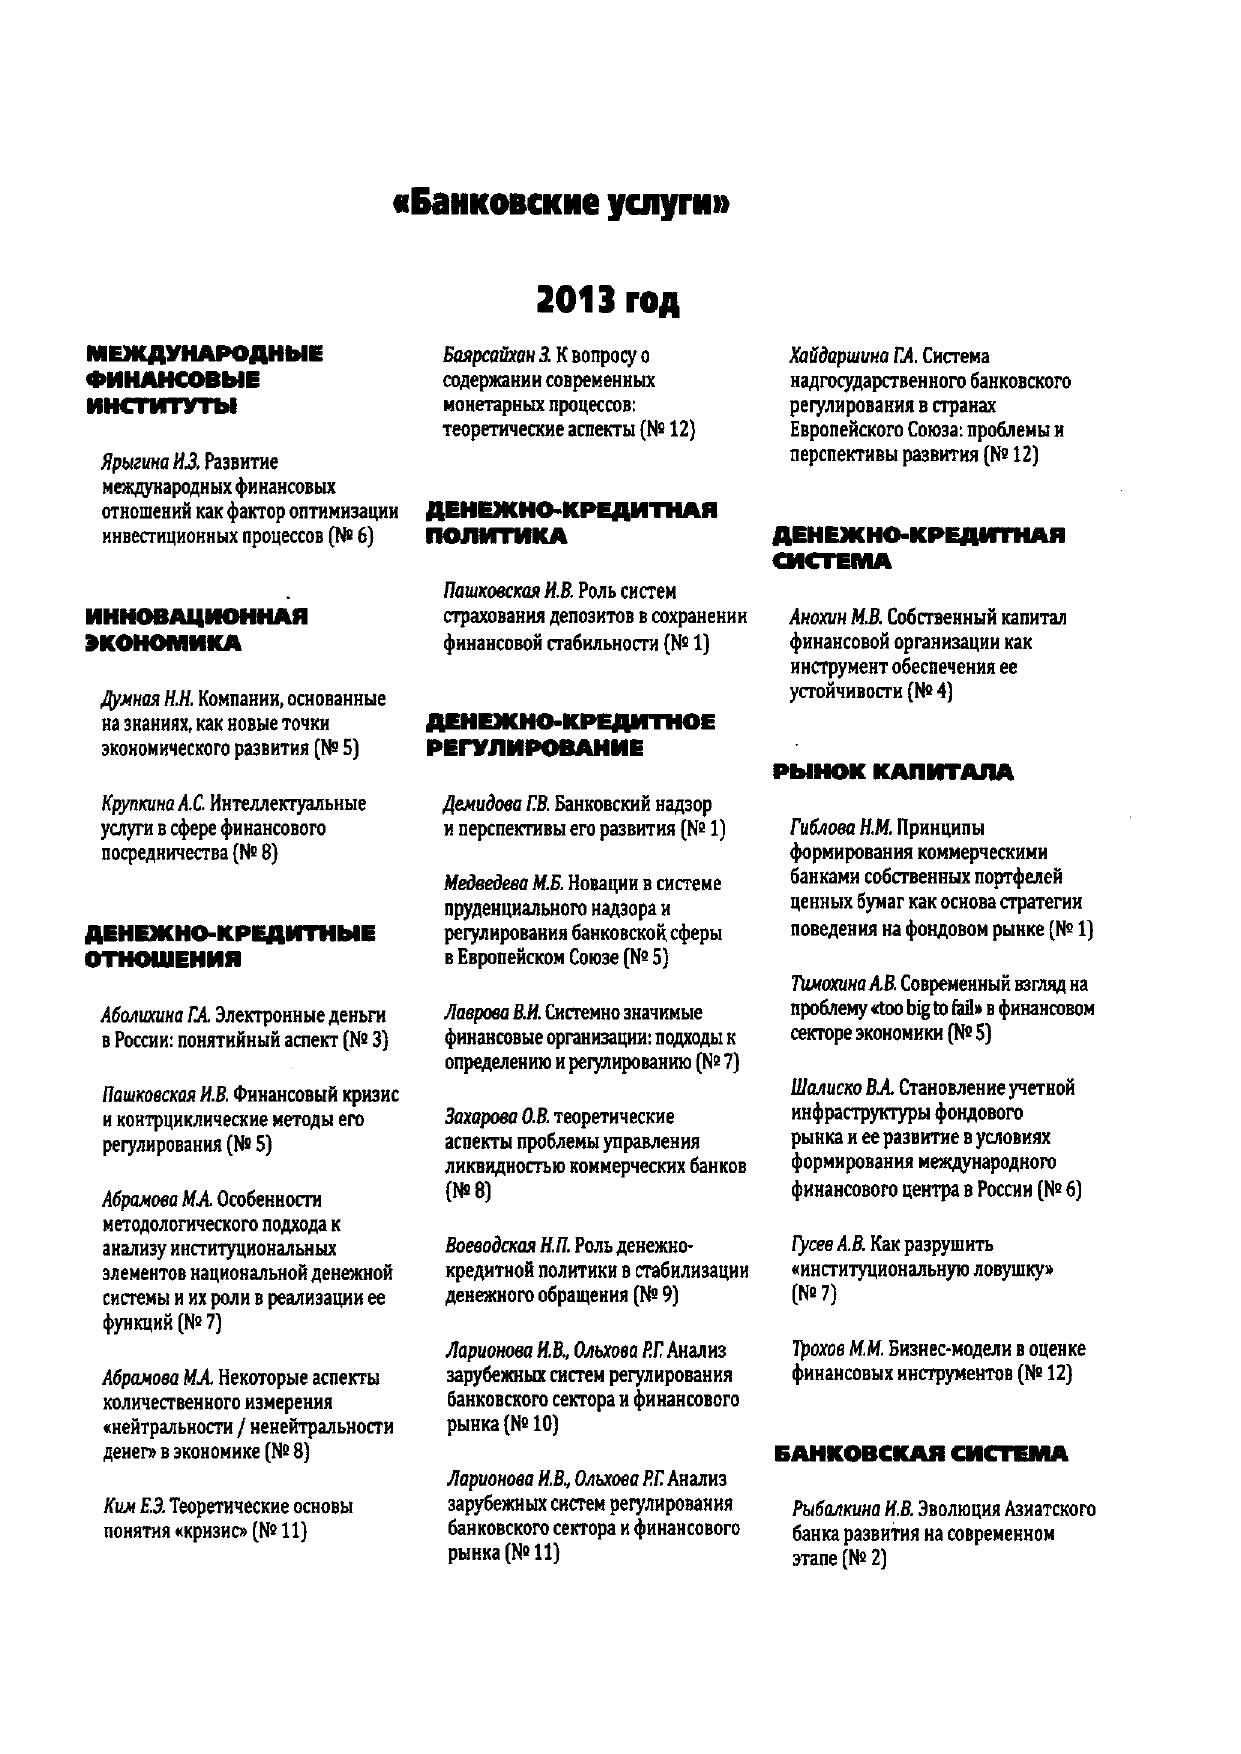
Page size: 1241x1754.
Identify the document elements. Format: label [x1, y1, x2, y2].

picture [59, 328, 1131, 1594]
picture [531, 279, 692, 323]
picture [390, 171, 800, 221]
